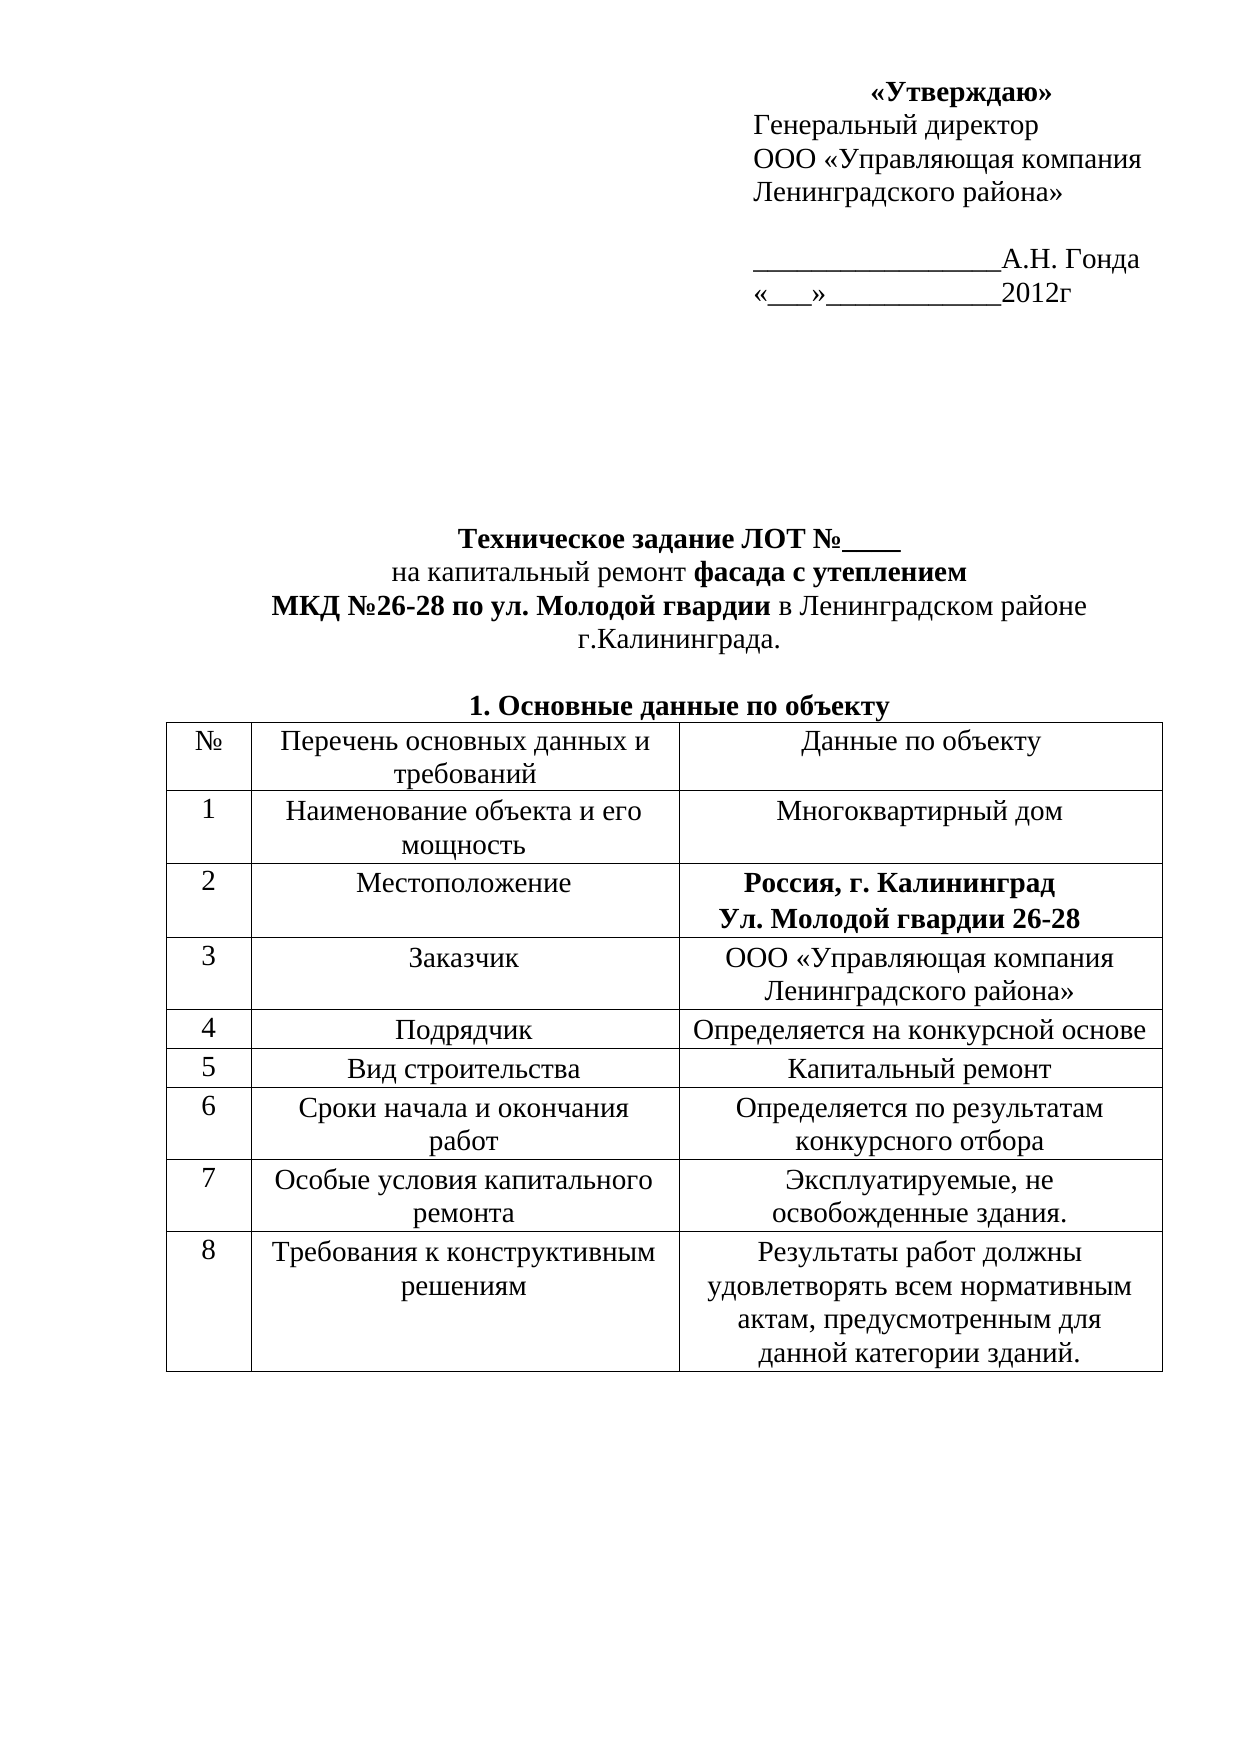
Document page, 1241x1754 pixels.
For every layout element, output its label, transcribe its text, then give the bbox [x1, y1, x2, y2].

table_cell Требования к конструктивным решениям [252, 1232, 679, 1371]
table_header № [167, 723, 251, 790]
table_cell Наименование объекта и его мощность [252, 791, 679, 862]
table_cell ООО «Управляющая компания Ленинградского района» [680, 938, 1162, 1009]
table_cell 8 [167, 1232, 251, 1371]
text на капитальный ремонт фасада с утеплением [177, 554, 1181, 588]
table_cell Многоквартирный дом [680, 791, 1162, 862]
table_cell 5 [167, 1049, 251, 1087]
table_cell Капитальный ремонт [680, 1049, 1162, 1087]
table_cell Вид строительства [252, 1049, 679, 1087]
table_cell 4 [167, 1010, 251, 1048]
table_cell Местоположение [252, 864, 679, 937]
table_header Данные по объекту [680, 723, 1162, 790]
table_header Перечень основных данных и требований [252, 723, 679, 790]
table_cell Генеральный директор ООО «Управляющая компания Ленинградского района» [742, 108, 1181, 208]
table_cell 1 [167, 791, 251, 862]
table_cell 2 [167, 864, 251, 937]
table_cell Определяется по результатам конкурсного отбора [680, 1088, 1162, 1159]
table_cell Особые условия капитального ремонта [252, 1160, 679, 1231]
table_cell Сроки начала и окончания работ [252, 1088, 679, 1159]
table_cell Заказчик [252, 938, 679, 1009]
text 1. Основные данные по объекту [177, 688, 1181, 722]
table_cell _________________А.Н. Гонда [742, 208, 1181, 275]
table_cell Подрядчик [252, 1010, 679, 1048]
text МКД №26-28 по ул. Молодой гвардии в Ленинградском районе г.Калининграда. [177, 588, 1181, 655]
table_cell 3 [167, 938, 251, 1009]
table_cell «___»____________2012г [742, 275, 1181, 309]
table_cell 7 [167, 1160, 251, 1231]
table_cell Россия, г. Калининград Ул. Молодой гвардии 26-28 [680, 864, 1162, 937]
text Техническое задание ЛОТ №____ [177, 521, 1181, 554]
table_cell Определяется на конкурсной основе [680, 1010, 1162, 1048]
table_cell 6 [167, 1088, 251, 1159]
table_header «Утверждаю» [742, 74, 1181, 107]
table_cell Результаты работ должны удовлетворять всем нормативным актам, предусмотренным для данной категории зданий. [680, 1232, 1162, 1371]
table_cell Эксплуатируемые, не освобожденные здания. [680, 1160, 1162, 1231]
